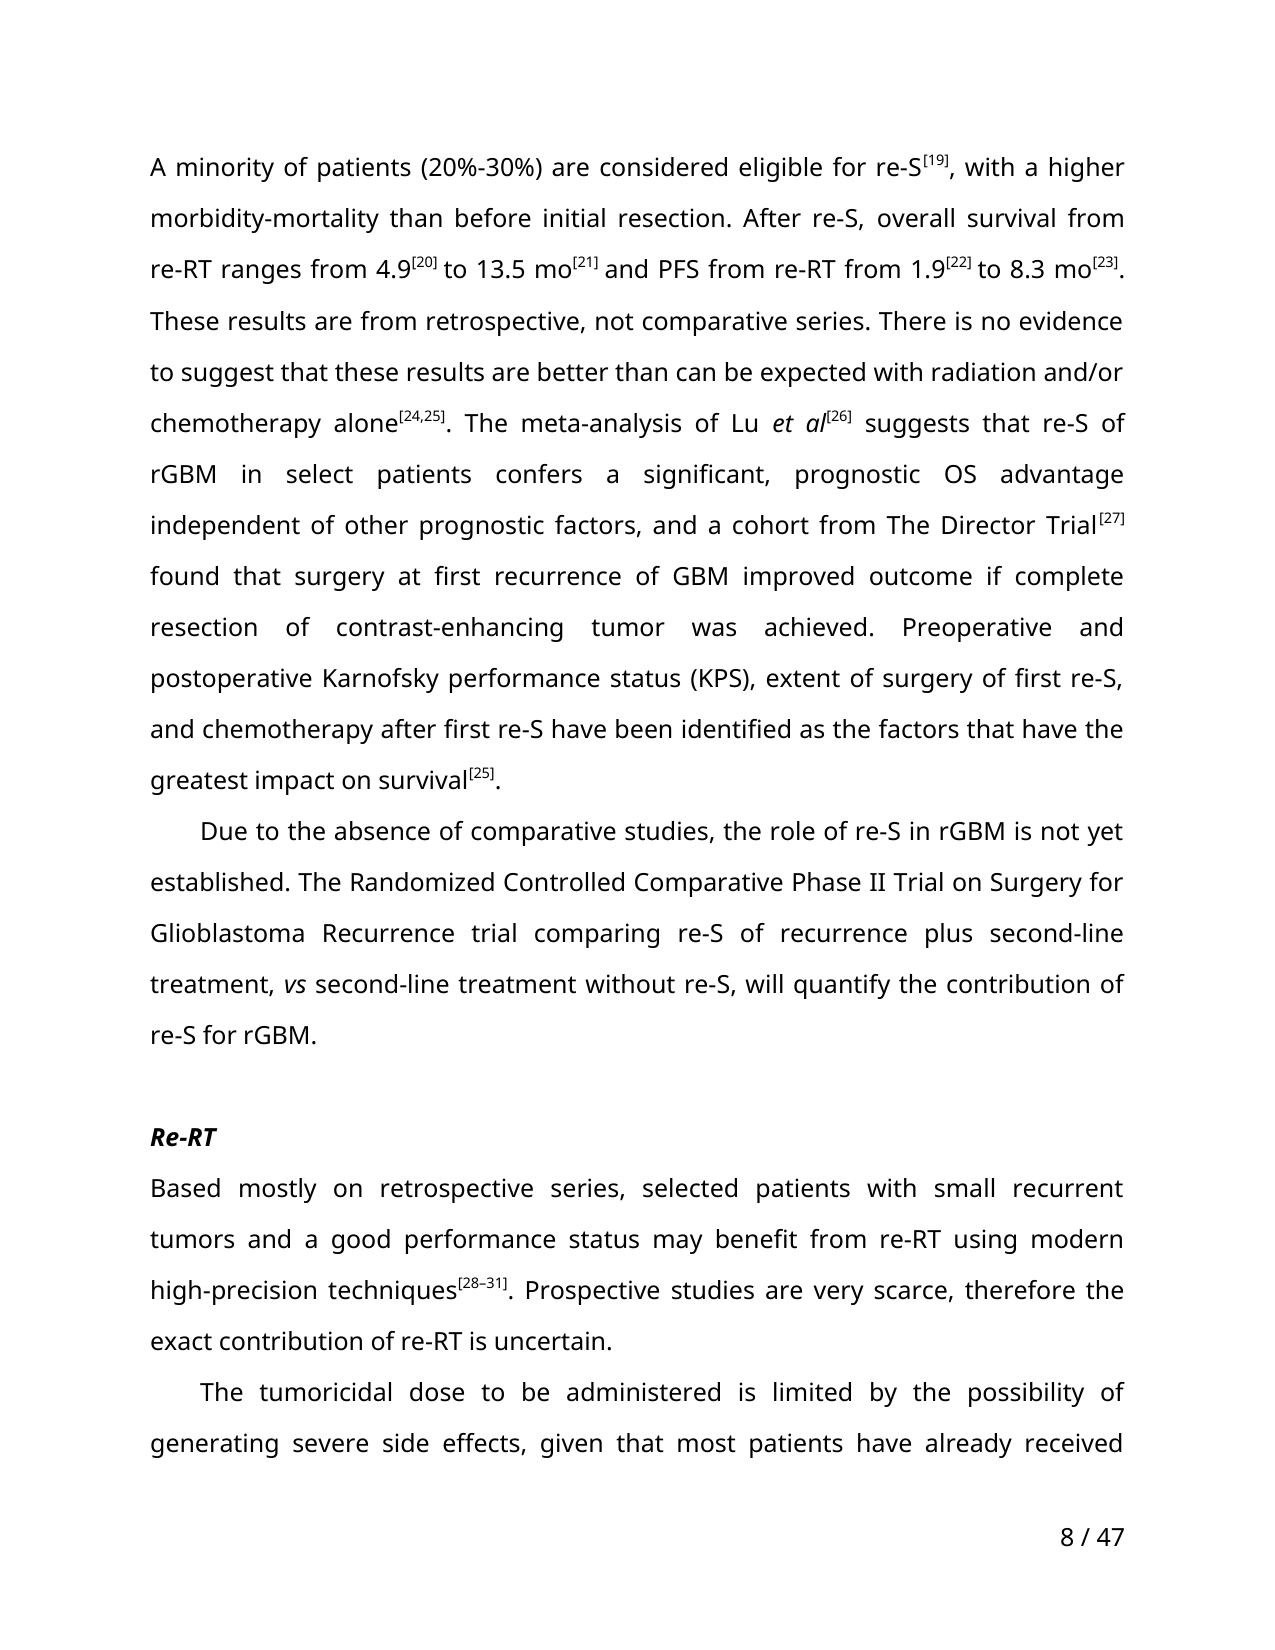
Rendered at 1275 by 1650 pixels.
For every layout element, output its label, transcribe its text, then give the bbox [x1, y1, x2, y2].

text Due to the absence of comparative studies, the role of re-S in rGBM is not yet established. The Randomized Controlled Comparative Phase II Trial on Surgery for Glioblastoma Recurrence trial comparing re-S of recurrence plus second-line treatment, vs second-line treatment without re-S, will quantify the contribution of re-S for rGBM. [150, 813, 1125, 1052]
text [150, 1375, 1125, 1460]
text Re-RT [150, 1120, 1125, 1154]
text Based mostly on retrospective series, selected patients with small recurrent tumors and a good performance status may benefit from re-RT using modern high-precision techniques[28–31]. Prospective studies are very scarce, therefore the exact contribution of re-RT is uncertain. [150, 1171, 1125, 1358]
text A minority of patients (20%-30%) are considered eligible for re-S[19], with a higher morbidity-mortality than before initial resection. After re-S, overall survival from re-RT ranges from 4.9[20] to 13.5 mo[21] and PFS from re-RT from 1.9[22] to 8.3 mo[23]. These results are from retrospective, not comparative series. There is no evidence to suggest that these results are better than can be expected with radiation and/or chemotherapy alone[24,25]. The meta-analysis of Lu et al[26] suggests that re-S of rGBM in select patients confers a significant, prognostic OS advantage independent of other prognostic factors, and a cohort from The Director Trial[27] found that surgery at first recurrence of GBM improved outcome if complete resection of contrast-enhancing tumor was achieved. Preoperative and postoperative Karnofsky performance status (KPS), extent of surgery of first re-S, and chemotherapy after first re-S have been identified as the factors that have the greatest impact on survival[25]. [150, 150, 1125, 797]
